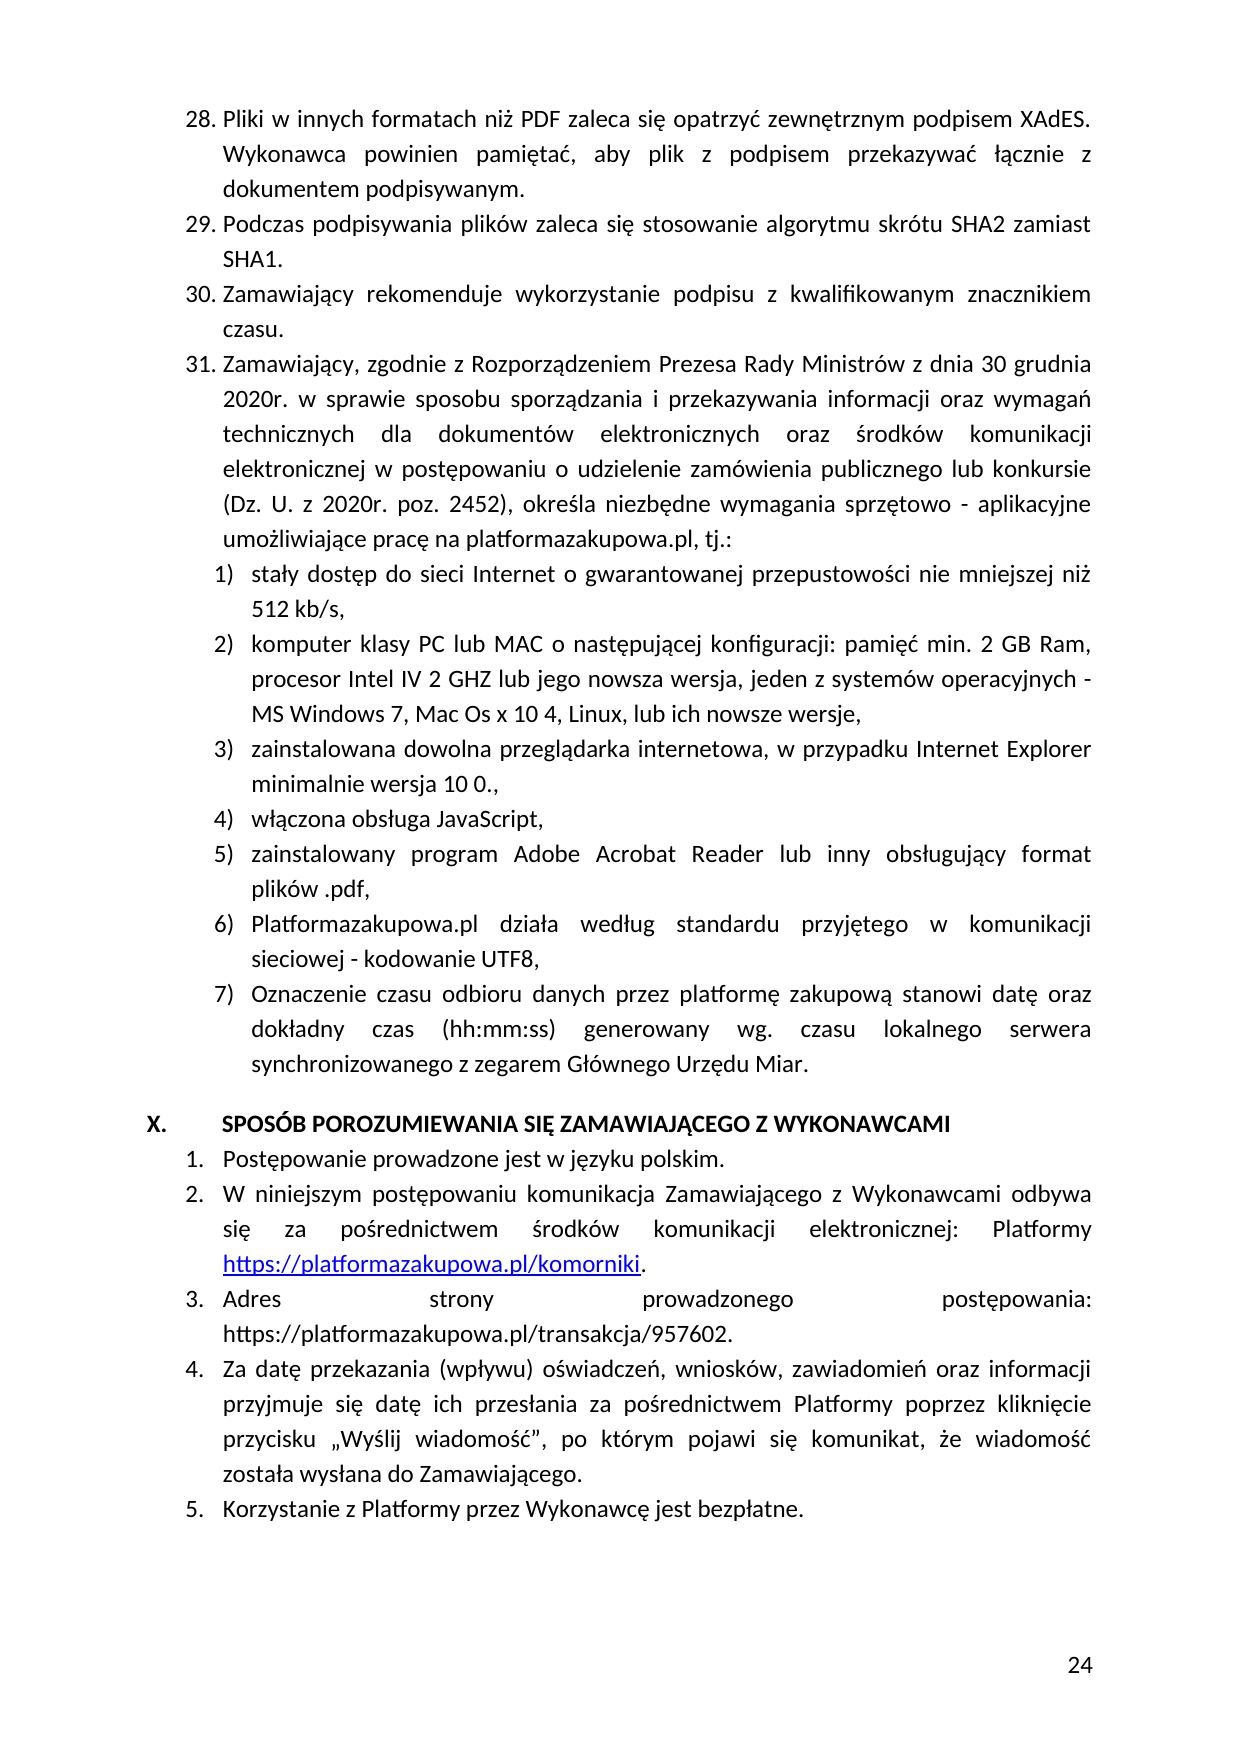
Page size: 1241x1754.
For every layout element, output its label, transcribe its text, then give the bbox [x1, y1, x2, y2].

list Platformazakupowa.pl działa według standardu przyjętego w komunikacji sieciowej - kodowanie UTF8, [214, 908, 1093, 974]
list Pliki w innych formatach niż PDF zaleca się opatrzyć zewnętrznym podpisem XAdES. Wykonawca powinien pamiętać, aby plik z podpisem przekazywać łącznie z dokumentem podpisywanym. [185, 103, 1093, 204]
list stały dostęp do sieci Internet o gwarantowanej przepustowości nie mniejszej niż 512 kb/s, [214, 558, 1093, 624]
list Podczas podpisywania plików zaleca się stosowanie algorytmu skrótu SHA2 zamiast SHA1. [185, 208, 1093, 274]
list Zamawiający, zgodnie z Rozporządzeniem Prezesa Rady Ministrów z dnia 30 grudnia 2020r. w sprawie sposobu sporządzania i przekazywania informacji oraz wymagań technicznych dla dokumentów elektronicznych oraz środków komunikacji elektronicznej w postępowaniu o udzielenie zamówienia publicznego lub konkursie (Dz. U. z 2020r. poz. 2452), określa niezbędne wymagania sprzętowo - aplikacyjne umożliwiające pracę na platformazakupowa.pl, tj.: [185, 348, 1093, 554]
list Zamawiający rekomenduje wykorzystanie podpisu z kwalifikowanym znacznikiem czasu. [185, 278, 1093, 344]
list zainstalowana dowolna przeglądarka internetowa, w przypadku Internet Explorer minimalnie wersja 10 0., [214, 733, 1093, 799]
list Za datę przekazania (wpływu) oświadczeń, wniosków, zawiadomień oraz informacji przyjmuje się datę ich przesłania za pośrednictwem Platformy poprzez kliknięcie przycisku „Wyślij wiadomość”, po którym pojawi się komunikat, że wiadomość została wysłana do Zamawiającego. [185, 1353, 1093, 1489]
list SPOSÓB POROZUMIEWANIA SIĘ ZAMAWIAJĄCEGO Z WYKONAWCAMI [147, 1108, 1093, 1139]
list Oznaczenie czasu odbioru danych przez platformę zakupową stanowi datę oraz dokładny czas (hh:mm:ss) generowany wg. czasu lokalnego serwera synchronizowanego z zegarem Głównego Urzędu Miar. [214, 978, 1093, 1079]
list Adres strony prowadzonego postępowania: https://platformazakupowa.pl/transakcja/957602. [185, 1283, 1093, 1349]
list komputer klasy PC lub MAC o następującej konfiguracji: pamięć min. 2 GB Ram, procesor Intel IV 2 GHZ lub jego nowsza wersja, jeden z systemów operacyjnych - MS Windows 7, Mac Os x 10 4, Linux, lub ich nowsze wersje, [214, 628, 1093, 729]
list włączona obsługa JavaScript, [214, 803, 1093, 834]
list zainstalowany program Adobe Acrobat Reader lub inny obsługujący format plików .pdf, [214, 838, 1093, 904]
list W niniejszym postępowaniu komunikacja Zamawiającego z Wykonawcami odbywa się za pośrednictwem środków komunikacji elektronicznej: Platformy https://platformazakupowa.pl/komorniki. [185, 1178, 1093, 1279]
list Korzystanie z Platformy przez Wykonawcę jest bezpłatne. [185, 1493, 1093, 1524]
list Postępowanie prowadzone jest w języku polskim. [185, 1143, 1093, 1174]
